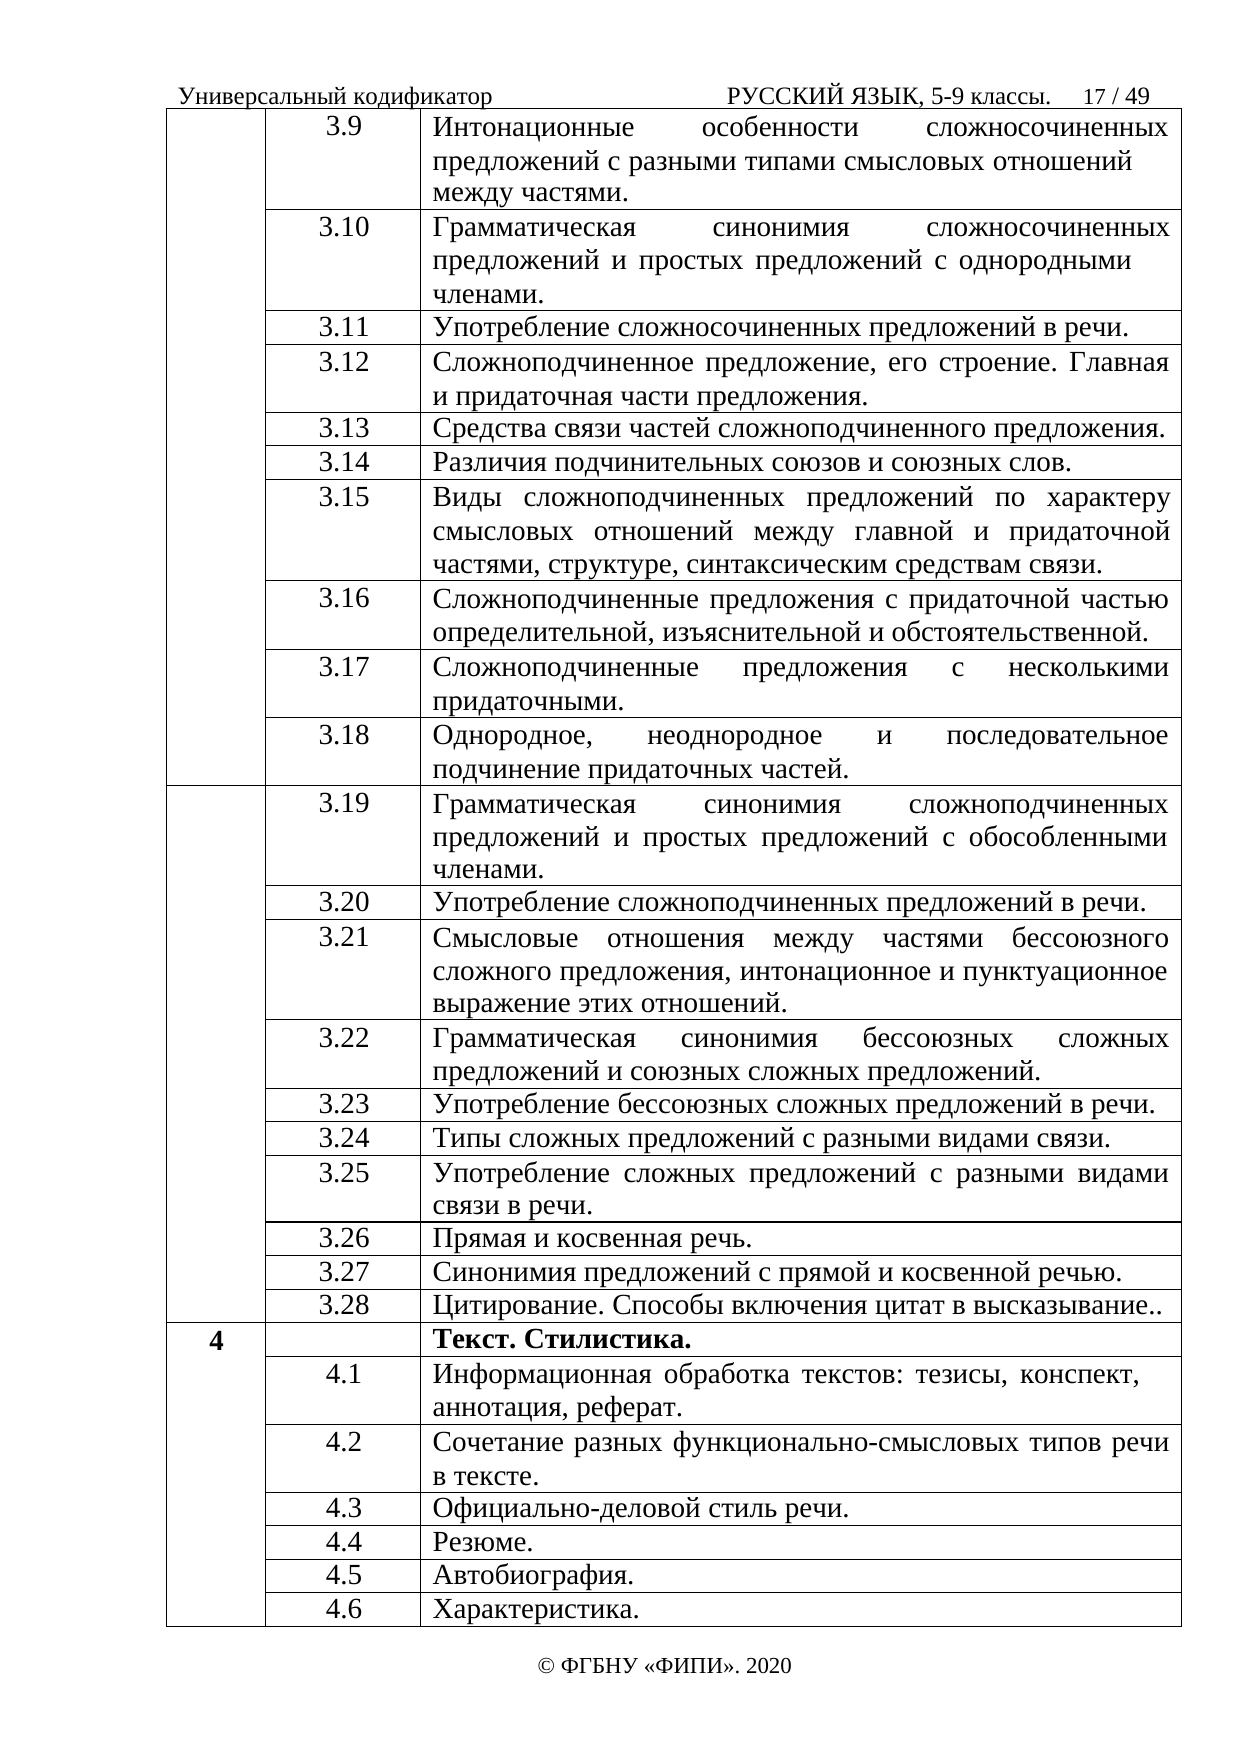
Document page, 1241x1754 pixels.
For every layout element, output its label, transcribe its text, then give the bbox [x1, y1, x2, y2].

table_cell Сложноподчиненные предложения с придаточной частью определительной, изъяснительной и обстоятельственной. [421, 581, 1181, 648]
table_cell 3.24 [266, 1122, 420, 1154]
table_cell 3.25 [266, 1156, 420, 1221]
table_cell 3.10 [266, 210, 420, 310]
table_cell 4.5 [266, 1560, 420, 1592]
table_cell 4.4 [266, 1526, 420, 1559]
table_cell 3.20 [266, 886, 420, 919]
table_cell 4.2 [266, 1425, 420, 1492]
table_cell 3.15 [266, 480, 420, 580]
table_cell [266, 1323, 420, 1356]
table_cell 3.27 [266, 1256, 420, 1288]
table_cell Официально-деловой стиль речи. [421, 1493, 1181, 1525]
table_cell Употребление сложносочиненных предложений в речи. [421, 311, 1181, 344]
table_cell Типы сложных предложений с разными видами связи. [421, 1122, 1181, 1154]
table_cell Употребление сложных предложений с разными видами связи в речи. [421, 1156, 1181, 1221]
table_cell Сложноподчиненные предложения с несколькими придаточными. [421, 650, 1181, 717]
table_cell Текст. Стилистика. [421, 1323, 1181, 1356]
table_cell Грамматическая синонимия сложноподчиненных предложений и простых предложений с обособленными членами. [421, 786, 1181, 885]
table_cell Резюме. [421, 1526, 1181, 1559]
table_cell 3.16 [266, 581, 420, 648]
table_cell Употребление бессоюзных сложных предложений в речи. [421, 1089, 1181, 1121]
table_cell Грамматическая синонимия сложносочиненных предложений и простых предложений с однородными членами. [421, 210, 1181, 310]
table_cell 4.1 [266, 1357, 420, 1424]
table_cell Интонационные особенности сложносочиненных предложений с разными типами смысловых отношений между частями. [421, 109, 1181, 209]
table_cell 3.28 [266, 1290, 420, 1322]
table_cell [167, 786, 265, 1322]
table_cell Информационная обработка текстов: тезисы, конспект, аннотация, реферат. [421, 1357, 1181, 1424]
table_cell 3.19 [266, 786, 420, 885]
table_cell Синонимия предложений с прямой и косвенной речью. [421, 1256, 1181, 1288]
table_cell 3.22 [266, 1020, 420, 1087]
table_cell 3.17 [266, 650, 420, 717]
table_cell 3.21 [266, 920, 420, 1019]
table_cell Различия подчинительных союзов и союзных слов. [421, 446, 1181, 479]
table_cell Сложноподчиненное предложение, его строение. Главная и придаточная части предложения. [421, 345, 1181, 412]
table_cell Однородное, неоднородное и последовательное подчинение придаточных частей. [421, 718, 1181, 785]
table_cell Цитирование. Способы включения цитат в высказывание.. [421, 1290, 1181, 1322]
table_cell 3.14 [266, 446, 420, 479]
table_cell 4 [167, 1323, 265, 1626]
table_cell 4.6 [266, 1593, 420, 1626]
table_cell 3.18 [266, 718, 420, 785]
table_cell 3.9 [266, 109, 420, 209]
table_cell Характеристика. [421, 1593, 1181, 1626]
table_cell 4.3 [266, 1493, 420, 1525]
table_cell Смысловые отношения между частями бессоюзного сложного предложения, интонационное и пунктуационное выражение этих отношений. [421, 920, 1181, 1019]
table_cell Сочетание разных функционально-смысловых типов речи в тексте. [421, 1425, 1181, 1492]
table_cell Употребление сложноподчиненных предложений в речи. [421, 886, 1181, 919]
table_cell Грамматическая синонимия бессоюзных сложных предложений и союзных сложных предложений. [421, 1020, 1181, 1087]
table_cell Средства связи частей сложноподчиненного предложения. [421, 413, 1181, 445]
table_cell 3.13 [266, 413, 420, 445]
table_cell Автобиография. [421, 1560, 1181, 1592]
table_cell 3.12 [266, 345, 420, 412]
table_cell Виды сложноподчиненных предложений по характеру смысловых отношений между главной и придаточной частями, структуре, синтаксическим средствам связи. [421, 480, 1181, 580]
table_cell 3.11 [266, 311, 420, 344]
table_cell 3.23 [266, 1089, 420, 1121]
table_cell Прямая и косвенная речь. [421, 1223, 1181, 1255]
table_cell 3.26 [266, 1223, 420, 1255]
